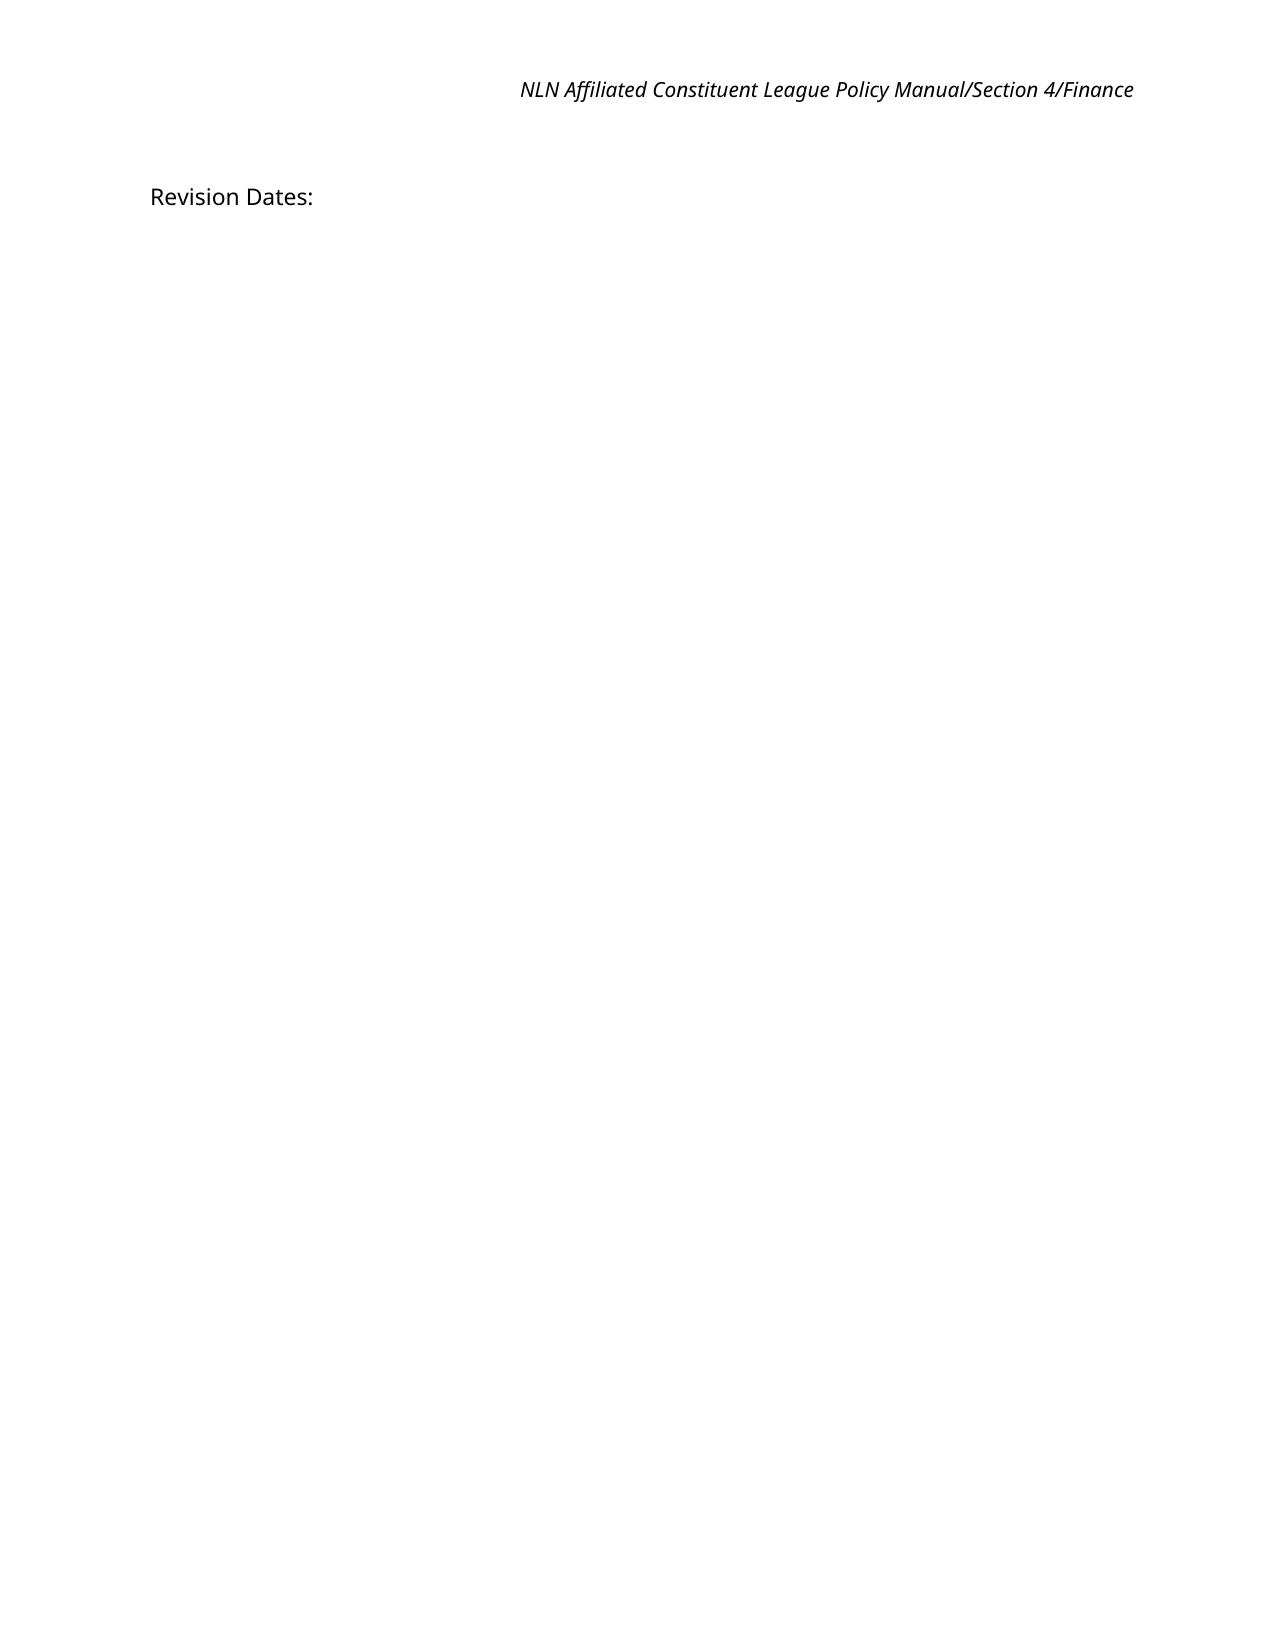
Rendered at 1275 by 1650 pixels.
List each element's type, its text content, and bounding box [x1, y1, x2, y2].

text Revision Dates: [150, 181, 1125, 212]
